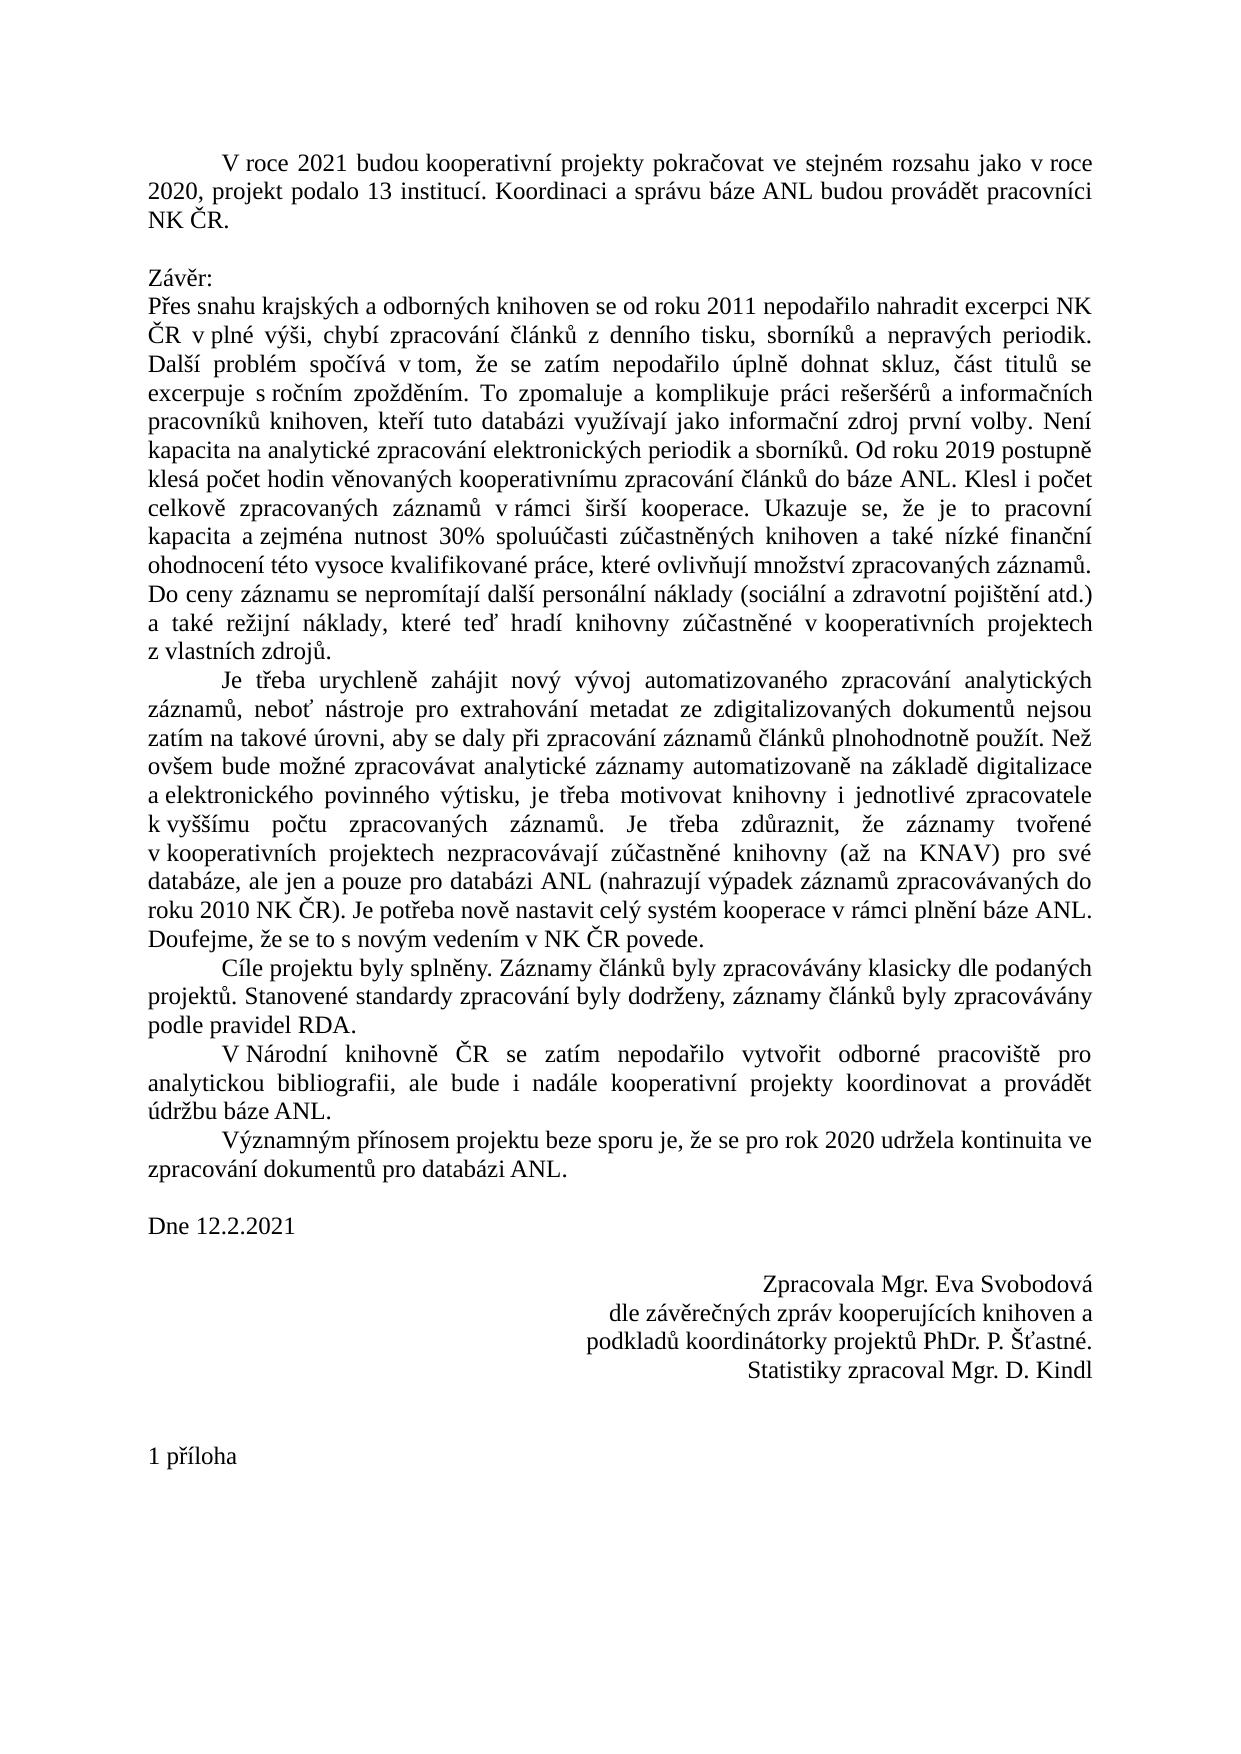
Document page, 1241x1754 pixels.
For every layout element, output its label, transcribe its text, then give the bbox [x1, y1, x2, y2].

text Zpracovala Mgr. Eva Svobodová [148, 1269, 1093, 1298]
text Cíle projektu byly splněny. Záznamy článků byly zpracovávány klasicky dle podaných projektů. Stanovené standardy zpracování byly dodrženy, záznamy článků byly zpracovávány podle pravidel RDA. [148, 953, 1093, 1039]
text Přes snahu krajských a odborných knihoven se od roku 2011 nepodařilo nahradit excerpci NK ČR v plné výši, chybí zpracování článků z denního tisku, sborníků a nepravých periodik. Další problém spočívá v tom, že se zatím nepodařilo úplně dohnat skluz, část titulů se excerpuje s ročním zpožděním. To zpomaluje a komplikuje práci rešeršérů a informačních pracovníků knihoven, kteří tuto databázi využívají jako informační zdroj první volby. Není kapacita na analytické zpracování elektronických periodik a sborníků. Od roku 2019 postupně klesá počet hodin věnovaných kooperativnímu zpracování článků do báze ANL. Klesl i počet celkově zpracovaných záznamů v rámci širší kooperace. Ukazuje se, že je to pracovní kapacita a zejména nutnost 30% spoluúčasti zúčastněných knihoven a také nízké finanční ohodnocení této vysoce kvalifikované práce, které ovlivňují množství zpracovaných záznamů. Do ceny záznamu se nepromítají další personální náklady (sociální a zdravotní pojištění atd.) a také režijní náklady, které teď hradí knihovny zúčastněné v kooperativních projektech z vlastních zdrojů. [148, 291, 1093, 665]
text podkladů koordinátorky projektů PhDr. P. Šťastné. [148, 1326, 1093, 1355]
text dle závěrečných zpráv kooperujících knihoven a [148, 1298, 1093, 1326]
text V Národní knihovně ČR se zatím nepodařilo vytvořit odborné pracoviště pro analytickou bibliografii, ale bude i nadále kooperativní projekty koordinovat a provádět údržbu báze ANL. [148, 1039, 1093, 1125]
text Závěr: [148, 263, 1093, 291]
text 1 příloha [148, 1441, 1093, 1470]
text Je třeba urychleně zahájit nový vývoj automatizovaného zpracování analytických záznamů, neboť nástroje pro extrahování metadat ze zdigitalizovaných dokumentů nejsou zatím na takové úrovni, aby se daly při zpracování záznamů článků plnohodnotně použít. Než ovšem bude možné zpracovávat analytické záznamy automatizovaně na základě digitalizace a elektronického povinného výtisku, je třeba motivovat knihovny i jednotlivé zpracovatele k vyššímu počtu zpracovaných záznamů. Je třeba zdůraznit, že záznamy tvořené v kooperativních projektech nezpracovávají zúčastněné knihovny (až na KNAV) pro své databáze, ale jen a pouze pro databázi ANL (nahrazují výpadek záznamů zpracovávaných do roku 2010 NK ČR). Je potřeba nově nastavit celý systém kooperace v rámci plnění báze ANL. Doufejme, že se to s novým vedením v NK ČR povede. [148, 665, 1093, 953]
text Statistiky zpracoval Mgr. D. Kindl [148, 1355, 1093, 1384]
text Významným přínosem projektu beze sporu je, že se pro rok 2020 udržela kontinuita ve zpracování dokumentů pro databázi ANL. [148, 1125, 1093, 1183]
text V roce 2021 budou kooperativní projekty pokračovat ve stejném rozsahu jako v roce 2020, projekt podalo 13 institucí. Koordinaci a správu báze ANL budou provádět pracovníci NK ČR. [148, 148, 1093, 234]
text Dne 12.2.2021 [148, 1211, 1093, 1240]
